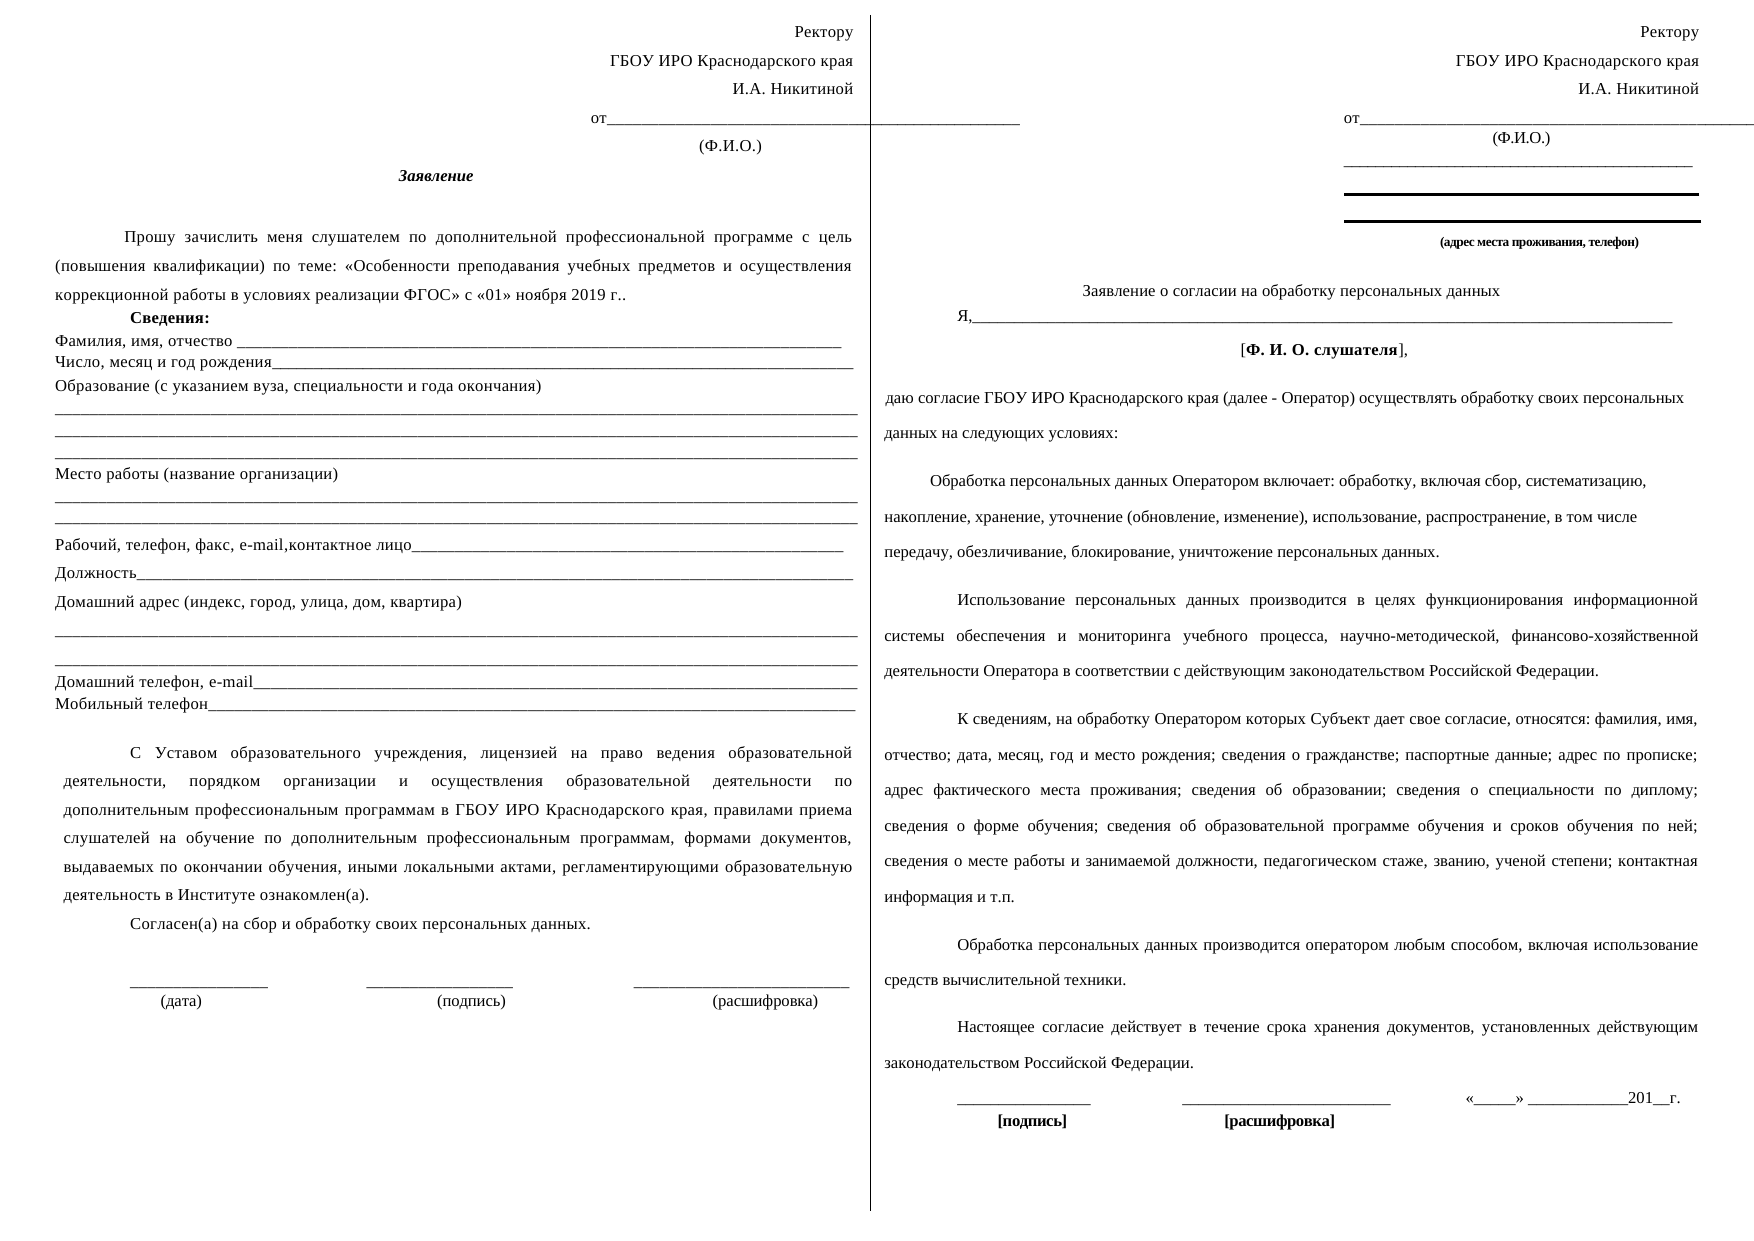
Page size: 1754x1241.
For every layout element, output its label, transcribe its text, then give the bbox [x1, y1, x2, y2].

table_header Ректору ГБОУ ИРО Краснодарского края И.А. Никитиной от_______________________________________ (Ф.И.О.) ____________________________________________ (адрес места проживания, телефон) Заявление о согласии на обработку персональных данных Я,____________________________________________________________________________________ [Ф. И. О. слушателя], даю согласие ГБОУ ИРО Краснодарского края (далее - Оператор) осуществлять обработку своих персональных данных на следующих условиях: Обработка персональных данных Оператором включает: обработку, включая сбор, систематизацию, накопление, хранение, уточнение (обновление, изменение), использование, распространение, в том числе передачу, обезличивание, блокирование, уничтожение персональных данных. Использование персональных данных производится в целях функционирования информационной системы обеспечения и мониторинга учебного процесса, научно-методической, финансово-хозяйственной деятельности Оператора в соответствии с действующим законодательством Российской Федерации. К сведениям, на обработку Оператором которых Субъект дает свое согласие, относятся: фамилия, имя, отчество; дата, месяц, год и место рождения; сведения о гражданстве; паспортные данные; адрес по прописке; адрес фактического места проживания; сведения об образовании; сведения о специальности по диплому; сведения о форме обучения; сведения об образовательной программе обучения и сроков обучения по ней; сведения о месте работы и занимаемой должности, педагогическом стаже, званию, ученой степени; контактная информация и т.п. Обработка персональных данных производится оператором любым способом, включая использование средств вычислительной техники. Настоящее согласие действует в течение срока хранения документов, установленных действующим законодательством Российской Федерации. ________________ _________________________ «_____» ____________201__г. [подпись] [расшифровка] [871, 15, 1712, 1211]
table_header Ректору ГБОУ ИРО Краснодарского края И.А. Никитиной от____________________________ (Ф.И.О.) Заявление Прошу зачислить меня слушателем по дополнительной профессиональной программе с цель (повышения квалификации) по теме: «Особенности преподавания учебных предметов и осуществления коррекционной работы в условиях реализации ФГОС» с «01» ноября 2019 г.. Сведения: Фамилия, имя, отчество ______________________________________________________________________ Число, месяц и год рождения __________ Образование (с указанием вуза, специальности и года окончания) _______________________________________________________________________________________________________________________________________________________________________________________________________________________________________________________________________________________ Место работы (название организации) __________________________________________________________________________________________________________________________________________________________________________________________ Рабочий, телефон, факс, e-mail, контактное лицо__________________________________________________ Должность___________________________________________________________________________________ Домашний адрес (индекс, город, улица, дом, квартира) __________________________________________________________________________________________________________________________________________________________________________________________ Домашний телефон, e-mail______________________________________________________________________ Мобильный телефон___________________________________________________________________________ С Уставом образовательного учреждения, лицензией на право ведения образовательной деятельности, порядком организации и осуществления образовательной деятельности по дополнительным профессиональным программам в ГБОУ ИРО Краснодарского края, правилами приема слушателей на обучение по дополнительным профессиональным программам, формами документов, выдаваемых по окончании обучения, иными локальными актами, регламентирующими образовательную деятельность в Институте ознакомлен(а). Согласен(а) на сбор и обработку своих персональных данных. ________________ _________________ _________________________ (дата) (подпись) (расшифровка) [44, 15, 870, 1211]
